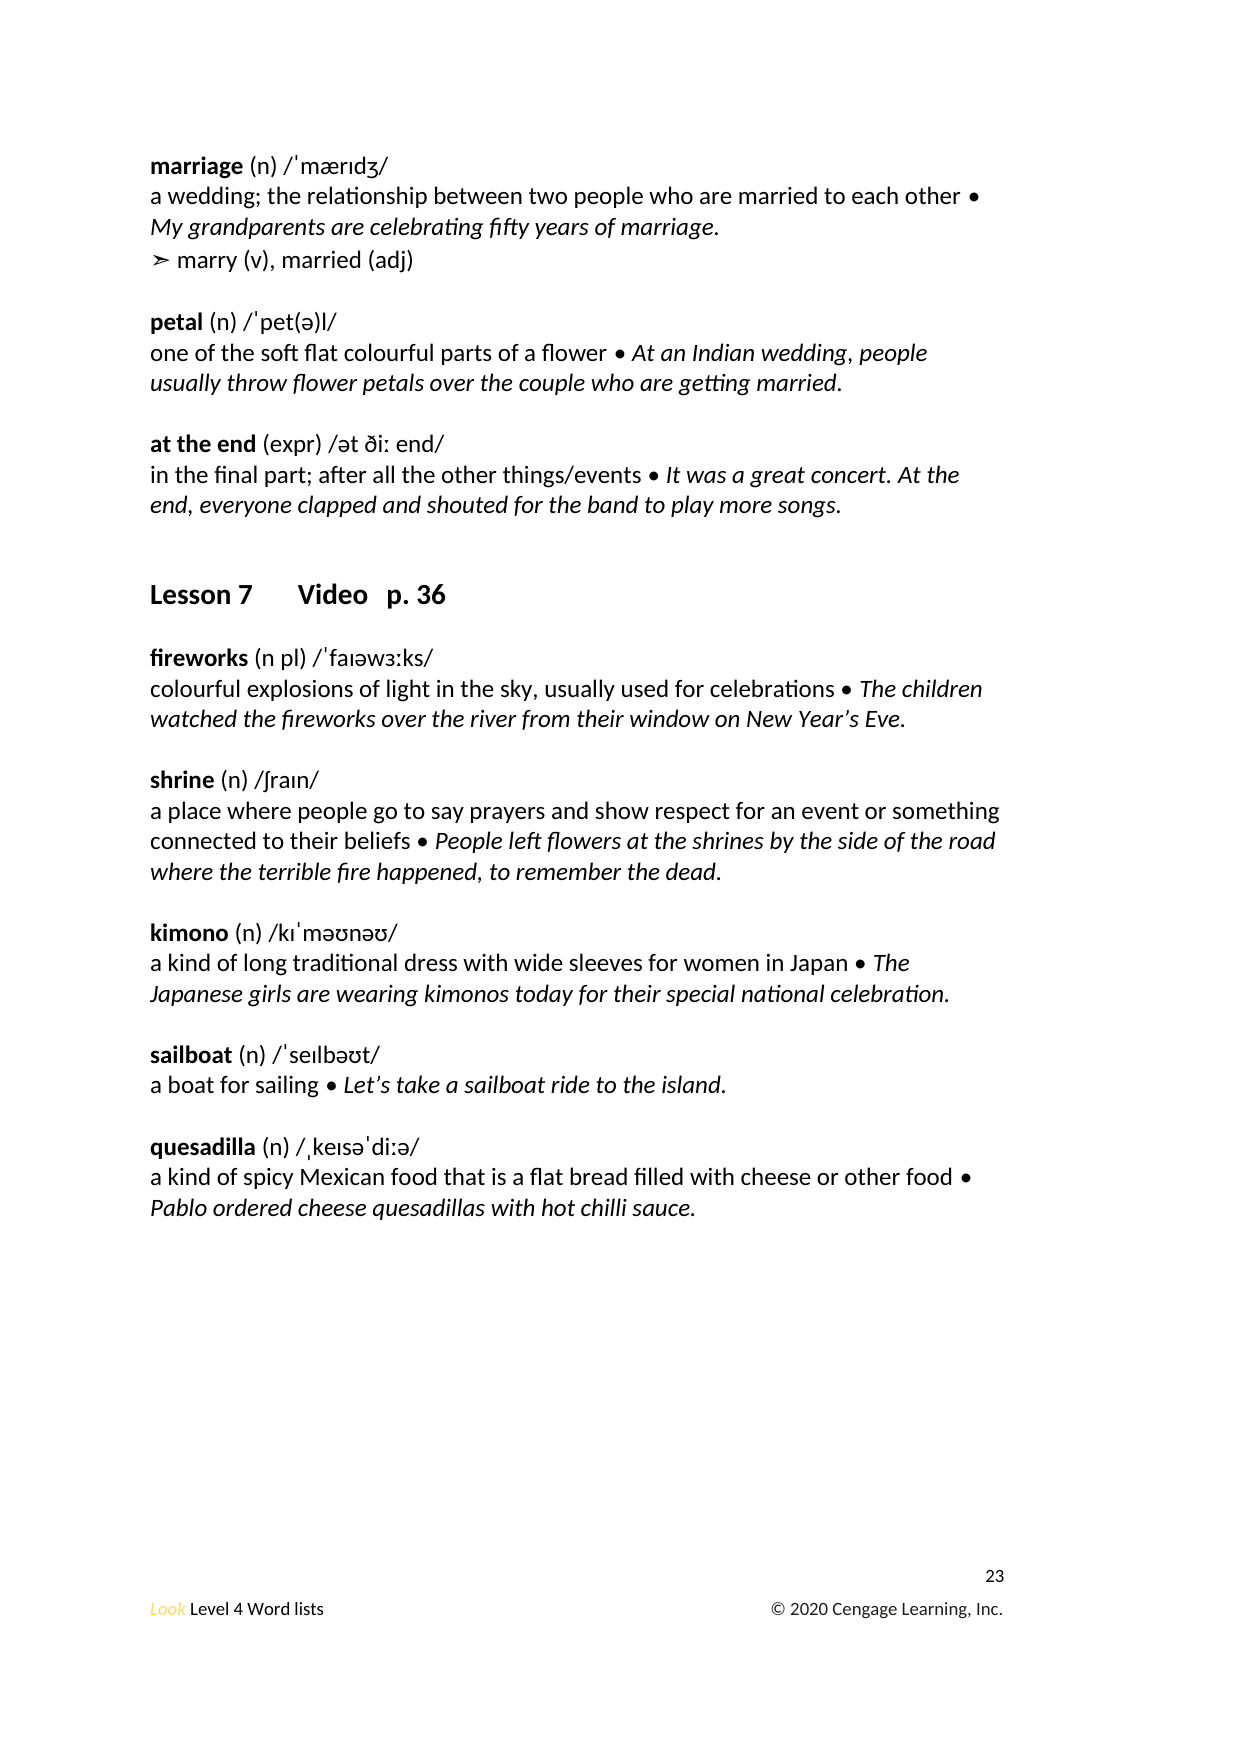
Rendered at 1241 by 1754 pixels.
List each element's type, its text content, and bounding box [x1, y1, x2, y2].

text sailboat (n) /ˈseɪlbəʊt/ [150, 1039, 1004, 1070]
text one of the soft flat colourful parts of a flower • At an Indian wedding, people usually throw flower petals over the couple who are getting married. [150, 337, 1004, 398]
text a boat for sailing • Let’s take a sailboat ride to the island. [150, 1070, 1004, 1100]
text a place where people go to say prayers and show respect for an event or something connected to their beliefs • People left flowers at the shrines by the side of the road where the terrible fire happened, to remember the dead. [150, 795, 1004, 887]
subtitle Lesson 7 Video p. 36 [150, 576, 1004, 612]
text in the final part; after all the other things/events • It was a great concert. At the end, everyone clapped and shouted for the band to play more songs. [150, 459, 1004, 520]
text fireworks (n pl) /ˈfaɪəwɜːks/ [150, 642, 1004, 673]
text kimono (n) /kɪˈməʊnəʊ/ [150, 917, 1004, 948]
text ➣ marry (v), married (adj) [150, 242, 1004, 276]
text a kind of long traditional dress with wide sleeves for women in Japan • The Japanese girls are wearing kimonos today for their special national celebration. [150, 948, 1004, 1009]
text quesadilla (n) /ˌkeɪsəˈdiːə/ [150, 1131, 1004, 1161]
text at the end (expr) /ət ðiː end/ [150, 428, 1004, 459]
text shrine (n) /ʃraɪn/ [150, 764, 1004, 795]
text petal (n) /ˈpet(ə)l/ [150, 306, 1004, 337]
text marriage (n) /ˈmærɪdʒ/ [150, 150, 1004, 181]
text a wedding; the relationship between two people who are married to each other • My grandparents are celebrating fifty years of marriage. [150, 181, 1004, 242]
text a kind of spicy Mexican food that is a flat bread filled with cheese or other food • Pablo ordered cheese quesadillas with hot chilli sauce. [150, 1161, 1004, 1222]
text colourful explosions of light in the sky, usually used for celebrations • The children watched the fireworks over the river from their window on New Year’s Eve. [150, 673, 1004, 734]
